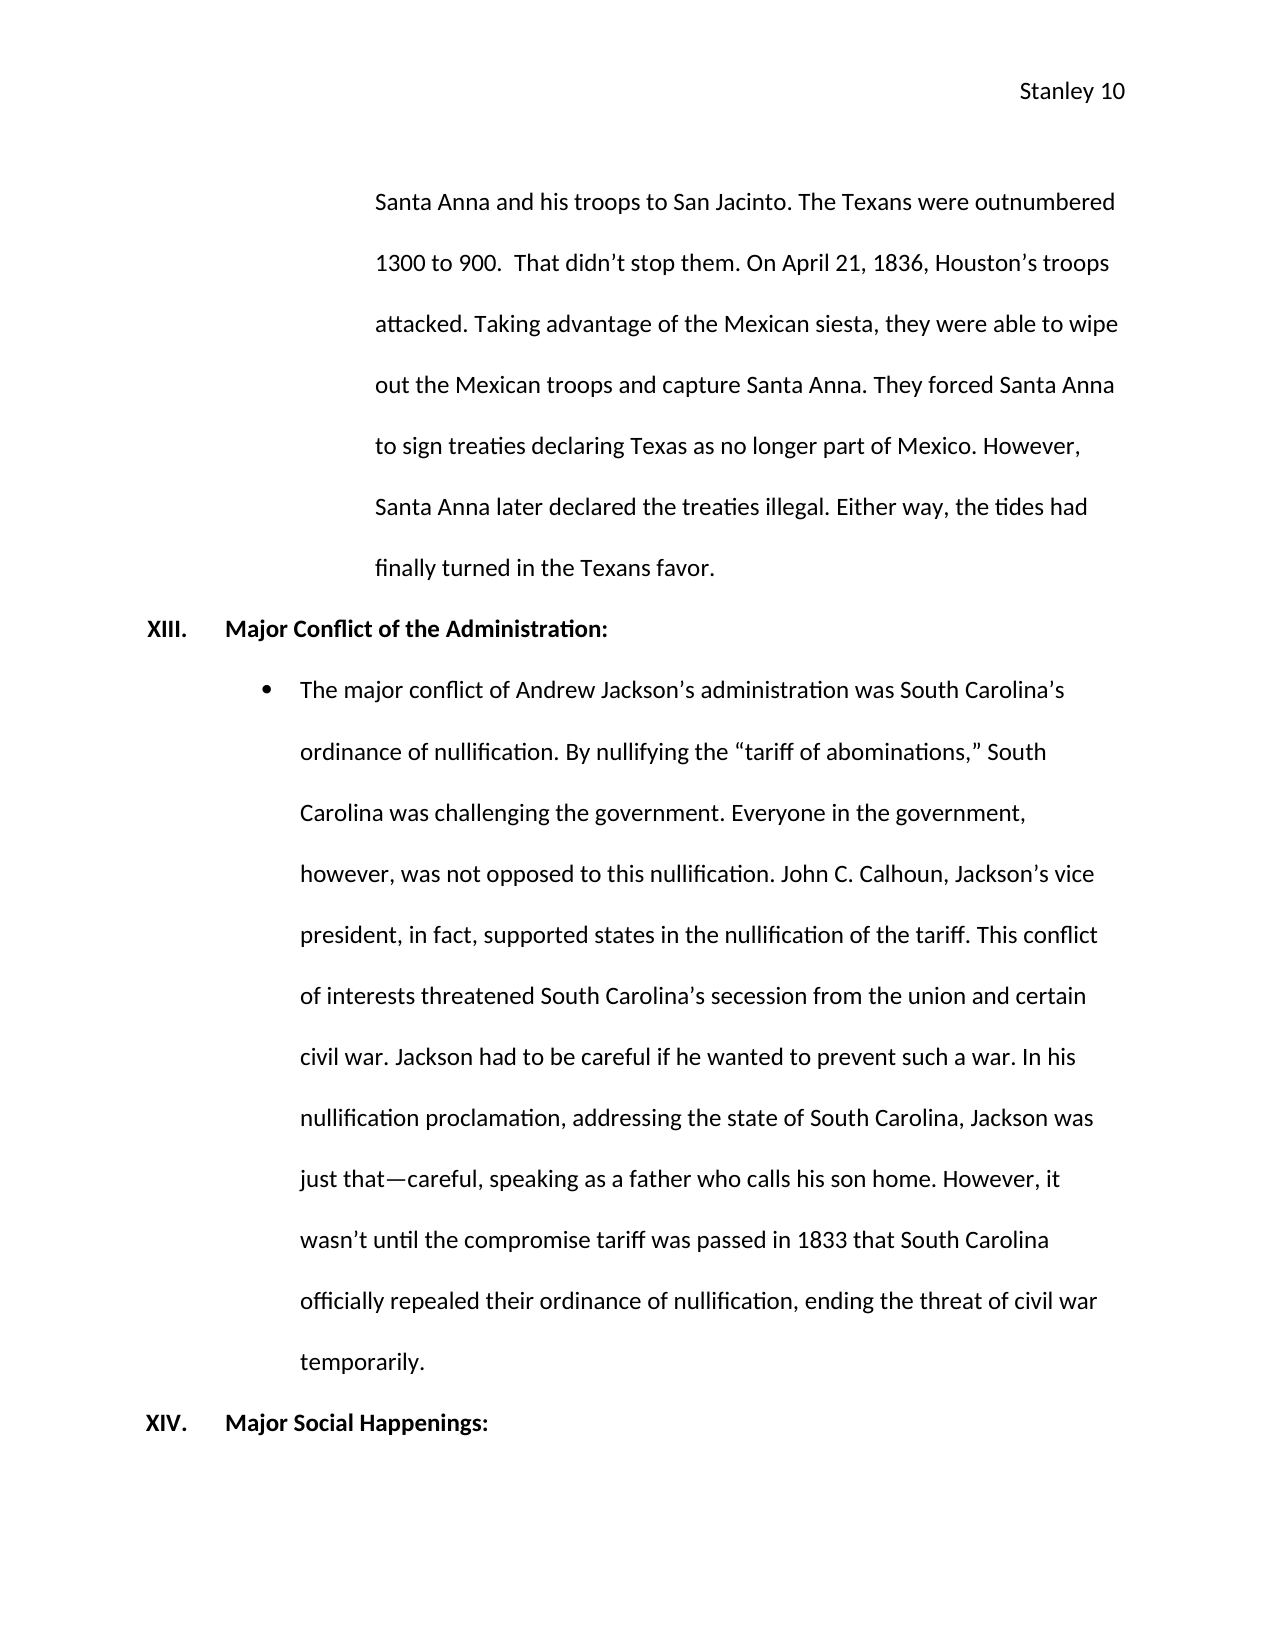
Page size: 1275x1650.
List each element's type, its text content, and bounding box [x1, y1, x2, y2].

list Major Social Happenings: [187, 1407, 1125, 1438]
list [337, 186, 1125, 583]
list Major Conflict of the Administration: [187, 613, 1125, 644]
list The major conflict of Andrew Jackson’s administration was South Carolina’s ordinance of nullification. By nullifying the “tariff of abominations,” South Carolina was challenging the government. Everyone in the government, however, was not opposed to this nullification. John C. Calhoun, Jackson’s vice president, in fact, supported states in the nullification of the tariff. This conflict of interests threatened South Carolina’s secession from the union and certain civil war. Jackson had to be careful if he wanted to prevent such a war. In his nullification proclamation, addressing the state of South Carolina, Jackson was just that—careful, speaking as a father who calls his son home. However, it wasn’t until the compromise tariff was passed in 1833 that South Carolina officially repealed their ordinance of nullification, ending the threat of civil war temporarily. [262, 674, 1125, 1377]
